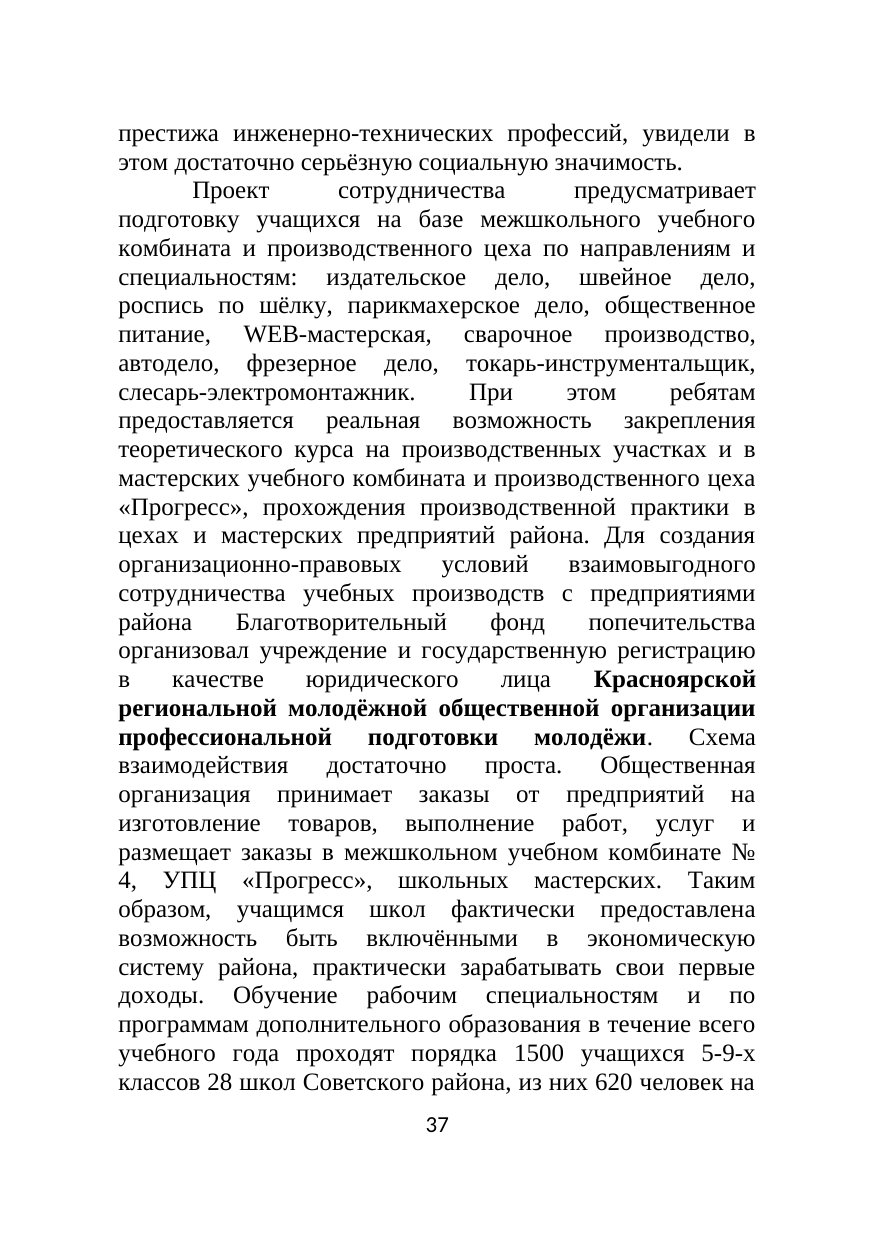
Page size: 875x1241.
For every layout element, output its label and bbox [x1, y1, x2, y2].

text [118, 118, 756, 176]
text [118, 176, 756, 1096]
